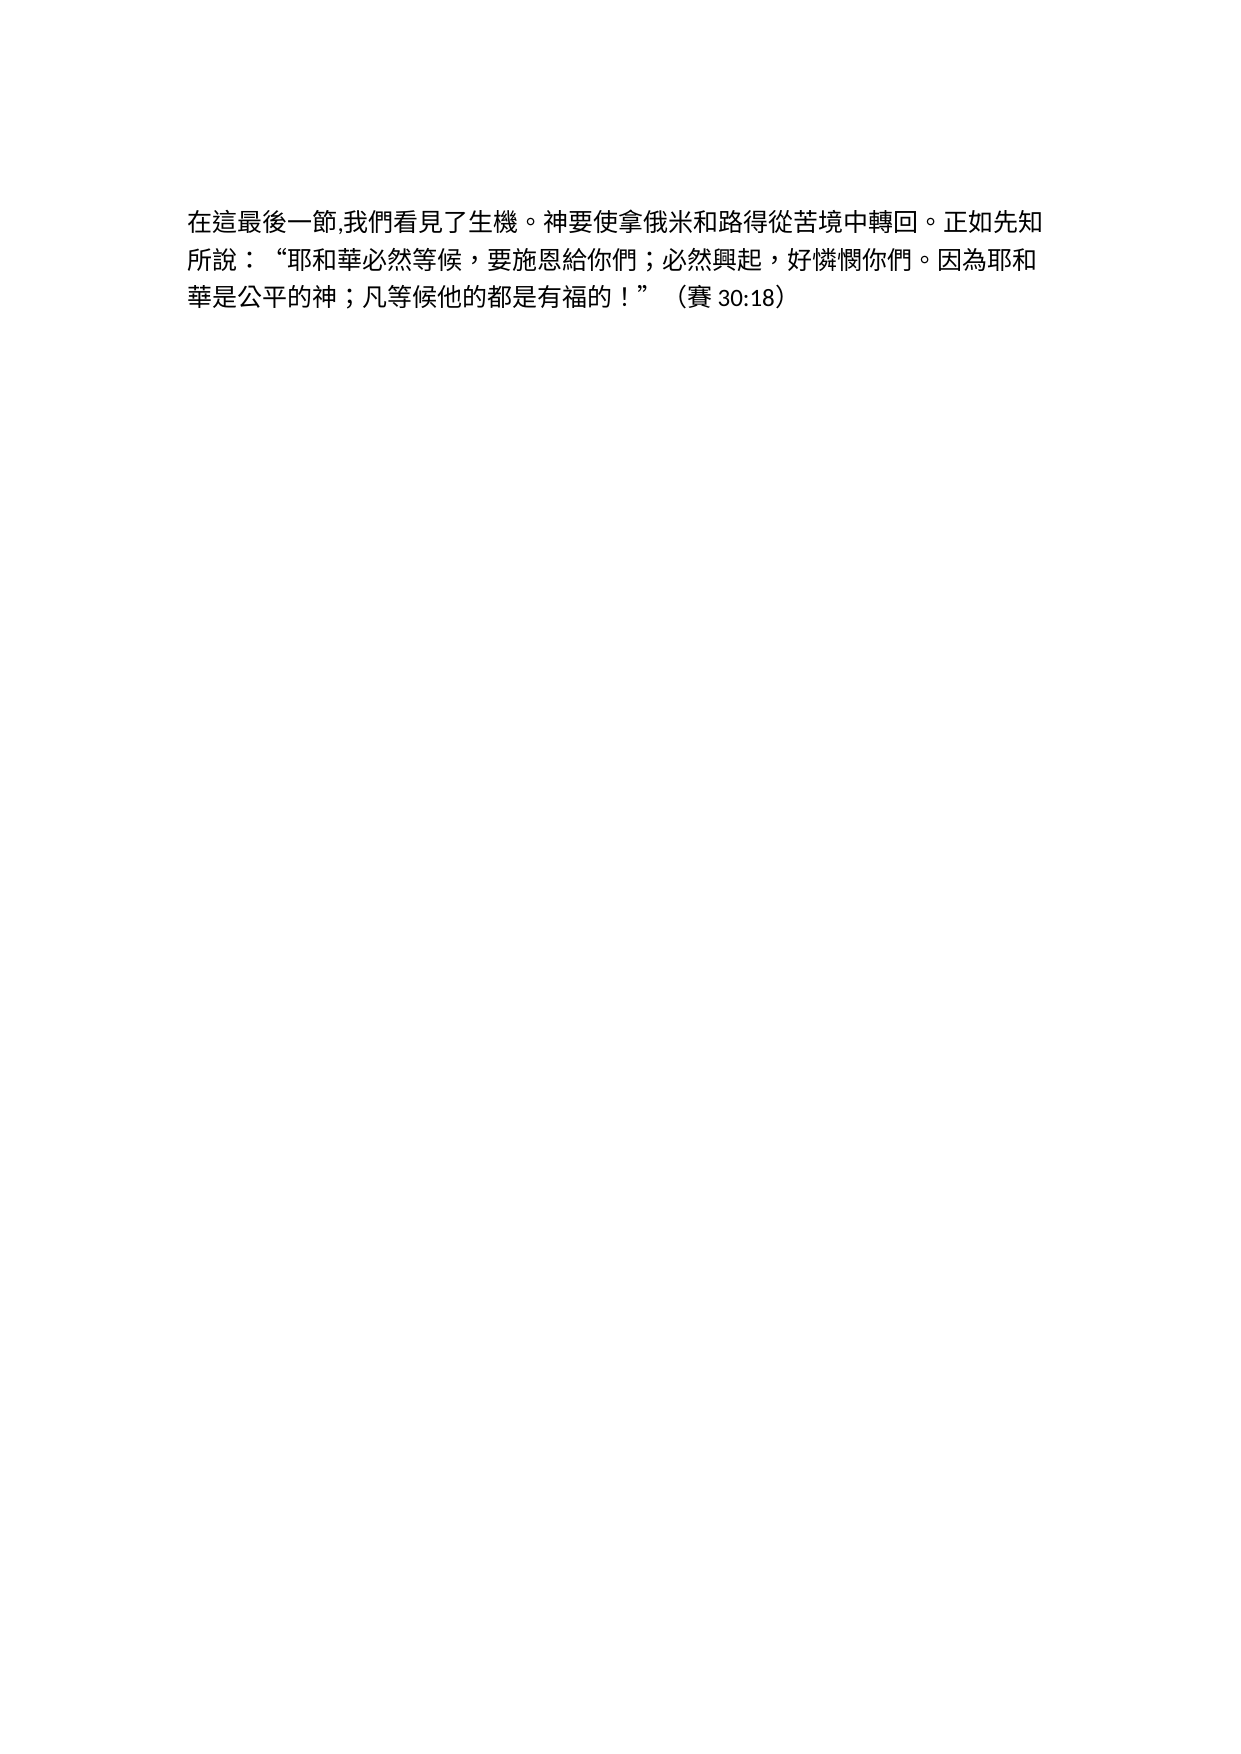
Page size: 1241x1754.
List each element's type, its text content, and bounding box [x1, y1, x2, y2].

text 在這最後一節,我們看見了生機。神要使拿俄米和路得從苦境中轉回。正如先知所說：“耶和華必然等候，要施恩給你們；必然興起，好憐憫你們。因為耶和華是公平的神；凡等候他的都是有福的！”（賽30:18） [187, 202, 1053, 314]
